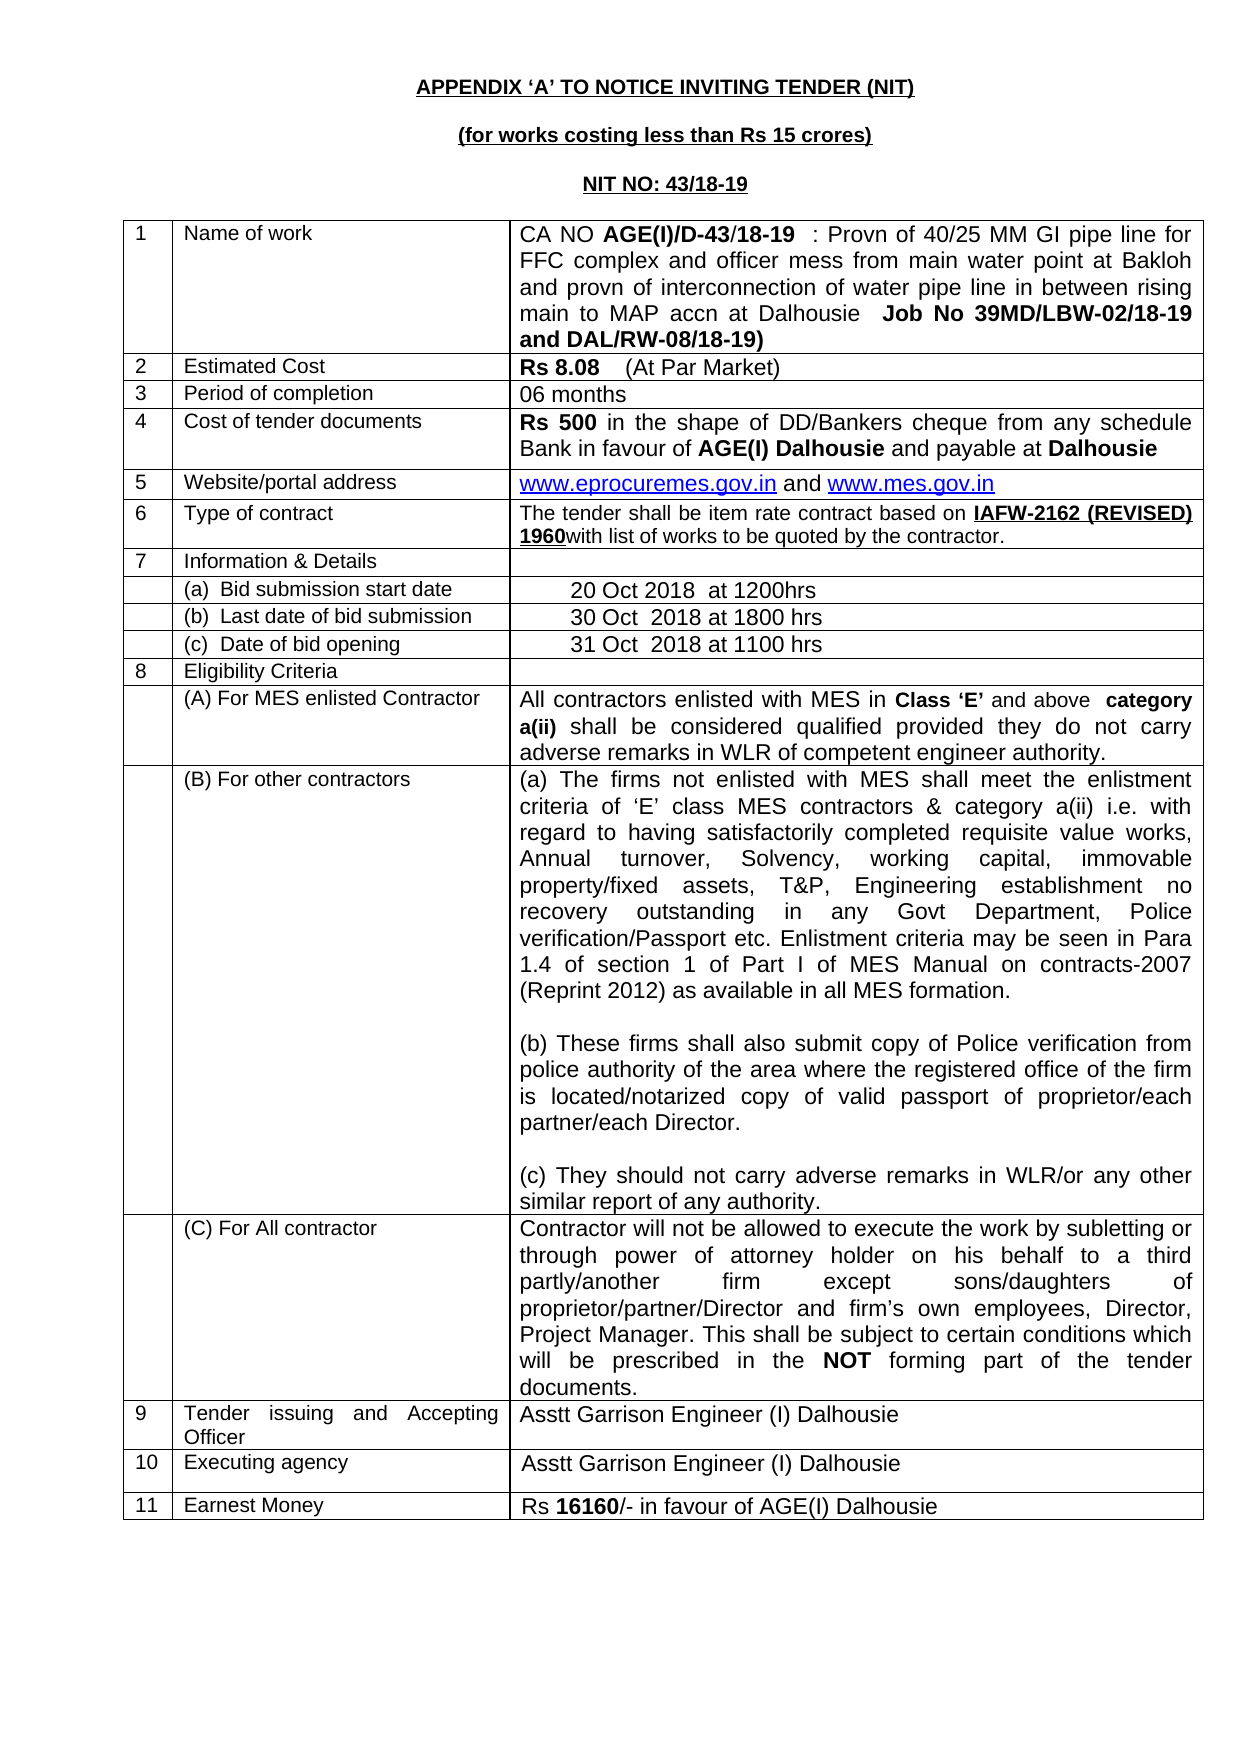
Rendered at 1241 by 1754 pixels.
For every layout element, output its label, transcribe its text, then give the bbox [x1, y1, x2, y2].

text NIT NO: 43/18-19 [135, 172, 1195, 196]
table_cell 11 [124, 1493, 172, 1519]
table_cell [124, 686, 172, 765]
table_cell www.eprocuremes.gov.in and www.mes.gov.in [511, 470, 1203, 499]
table_cell Contractor will not be allowed to execute the work by subletting or through power of attorney holder on his behalf to a third partly/another firm except sons/daughters of proprietor/partner/Director and firm’s own employees, Director, Project Manager. This shall be subject to certain conditions which will be prescribed in the NOT forming part of the tender documents. [511, 1215, 1203, 1400]
table_header CA NO AGE(I)/D-43/18-19 : Provn of 40/25 MM GI pipe line for FFC complex and officer mess from main water point at Bakloh and provn of interconnection of water pipe line in between rising main to MAP accn at Dalhousie Job No 39MD/LBW-02/18-19 and DAL/RW-08/18-19) [511, 221, 1203, 353]
table_cell Tender issuing and Accepting Officer [173, 1401, 509, 1449]
text APPENDIX ‘A’ TO NOTICE INVITING TENDER (NIT) [135, 75, 1195, 99]
table_cell 5 [124, 470, 172, 499]
table_cell 3 [124, 381, 172, 408]
table_cell (a) The firms not enlisted with MES shall meet the enlistment criteria of ‘E’ class MES contractors & category a(ii) i.e. with regard to having satisfactorily completed requisite value works, Annual turnover, Solvency, working capital, immovable property/fixed assets, T&P, Engineering establishment no recovery outstanding in any Govt Department, Police verification/Passport etc. Enlistment criteria may be seen in Para 1.4 of section 1 of Part I of MES Manual on contracts-2007 (Reprint 2012) as available in all MES formation. (b) These firms shall also submit copy of Police verification from police authority of the area where the registered office of the firm is located/notarized copy of valid passport of proprietor/each partner/each Director. (c) They should not carry adverse remarks in WLR/or any other similar report of any authority. [511, 766, 1203, 1214]
table_cell [124, 604, 172, 630]
table_cell 4 [124, 409, 172, 468]
table_cell [124, 631, 172, 658]
table_cell The tender shall be item rate contract based on IAFW-2162 (REVISED) 1960with list of works to be quoted by the contractor. [511, 500, 1203, 548]
table_cell Executing agency [173, 1450, 509, 1492]
table_cell 9 [124, 1401, 172, 1449]
table_cell Asstt Garrison Engineer (I) Dalhousie [511, 1450, 1203, 1492]
table_cell [124, 766, 172, 1214]
table_header Name of work [173, 221, 509, 353]
table_cell Information & Details [173, 549, 509, 576]
table_cell Date of bid opening [173, 631, 509, 658]
table_cell Type of contract [173, 500, 509, 548]
table_cell Eligibility Criteria [173, 659, 509, 685]
table_cell [511, 549, 1203, 576]
table_cell 2 [124, 354, 172, 380]
table_cell Rs 16160/- in favour of AGE(I) Dalhousie [511, 1493, 1203, 1519]
table_header 1 [124, 221, 172, 353]
table_cell (B) For other contractors [173, 766, 509, 1214]
table_cell 31 Oct 2018 at 1100 hrs [511, 631, 1203, 658]
table_cell Asstt Garrison Engineer (I) Dalhousie [511, 1401, 1203, 1449]
table_cell Last date of bid submission [173, 604, 509, 630]
table_cell Cost of tender documents [173, 409, 509, 468]
table_cell [511, 659, 1203, 685]
table_cell Rs 500 in the shape of DD/Bankers cheque from any schedule Bank in favour of AGE(I) Dalhousie and payable at Dalhousie [511, 409, 1203, 468]
table_cell Website/portal address [173, 470, 509, 499]
table_cell Rs 8.08 (At Par Market) [511, 354, 1203, 380]
table_cell Earnest Money [173, 1493, 509, 1519]
table_cell Estimated Cost [173, 354, 509, 380]
table_cell All contractors enlisted with MES in Class ‘E’ and above category a(ii) shall be considered qualified provided they do not carry adverse remarks in WLR of competent engineer authority. [511, 686, 1203, 765]
table_cell Bid submission start date [173, 577, 509, 603]
table_cell 06 months [511, 381, 1203, 408]
table_cell 10 [124, 1450, 172, 1492]
table_cell [124, 577, 172, 603]
table_cell Period of completion [173, 381, 509, 408]
table_cell (C) For All contractor [173, 1215, 509, 1400]
table_cell (A) For MES enlisted Contractor [173, 686, 509, 765]
table_cell 6 [124, 500, 172, 548]
table_cell 7 [124, 549, 172, 576]
table_cell 8 [124, 659, 172, 685]
table_cell 30 Oct 2018 at 1800 hrs [511, 604, 1203, 630]
text (for works costing less than Rs 15 crores) [135, 123, 1195, 147]
table_cell 20 Oct 2018 at 1200hrs [511, 577, 1203, 603]
table_cell [124, 1215, 172, 1400]
